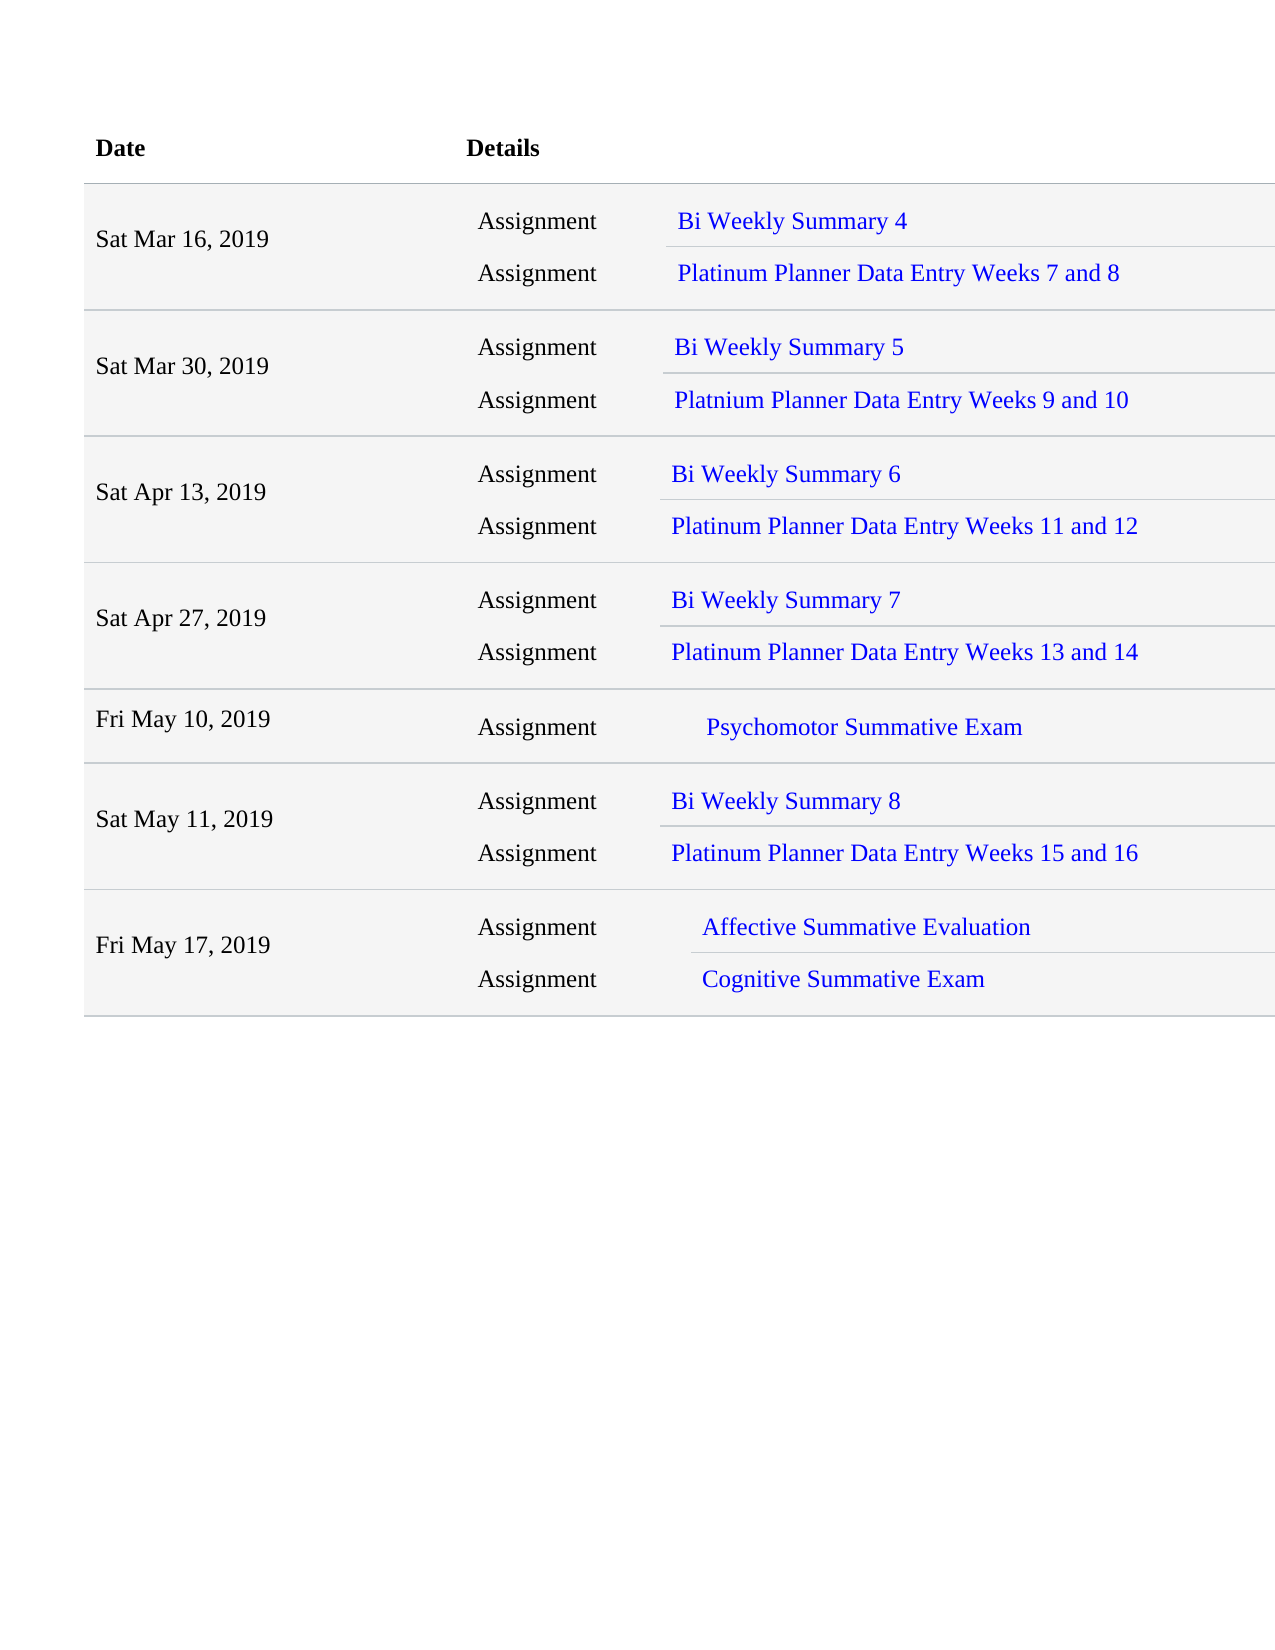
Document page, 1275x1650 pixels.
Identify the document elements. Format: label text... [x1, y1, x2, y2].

table_cell Sat Mar 30, 2019 [84, 311, 455, 435]
table_cell [455, 437, 1275, 562]
table_cell Sat Mar 16, 2019 [84, 184, 455, 309]
table_cell Sat Apr 27, 2019 [84, 563, 455, 688]
table_header Details [455, 122, 1275, 183]
table_cell [455, 311, 1275, 435]
table_cell [455, 690, 1275, 762]
table_cell [455, 764, 1275, 889]
table_cell Sat Apr 13, 2019 [84, 437, 455, 562]
table_cell [455, 184, 1275, 309]
table_cell Fri May 17, 2019 [84, 890, 455, 1015]
table_cell [455, 890, 1275, 1015]
table_header Date [84, 122, 455, 183]
table_cell Sat May 11, 2019 [84, 764, 455, 889]
table_cell Fri May 10, 2019 [84, 690, 455, 762]
table_cell [455, 563, 1275, 688]
